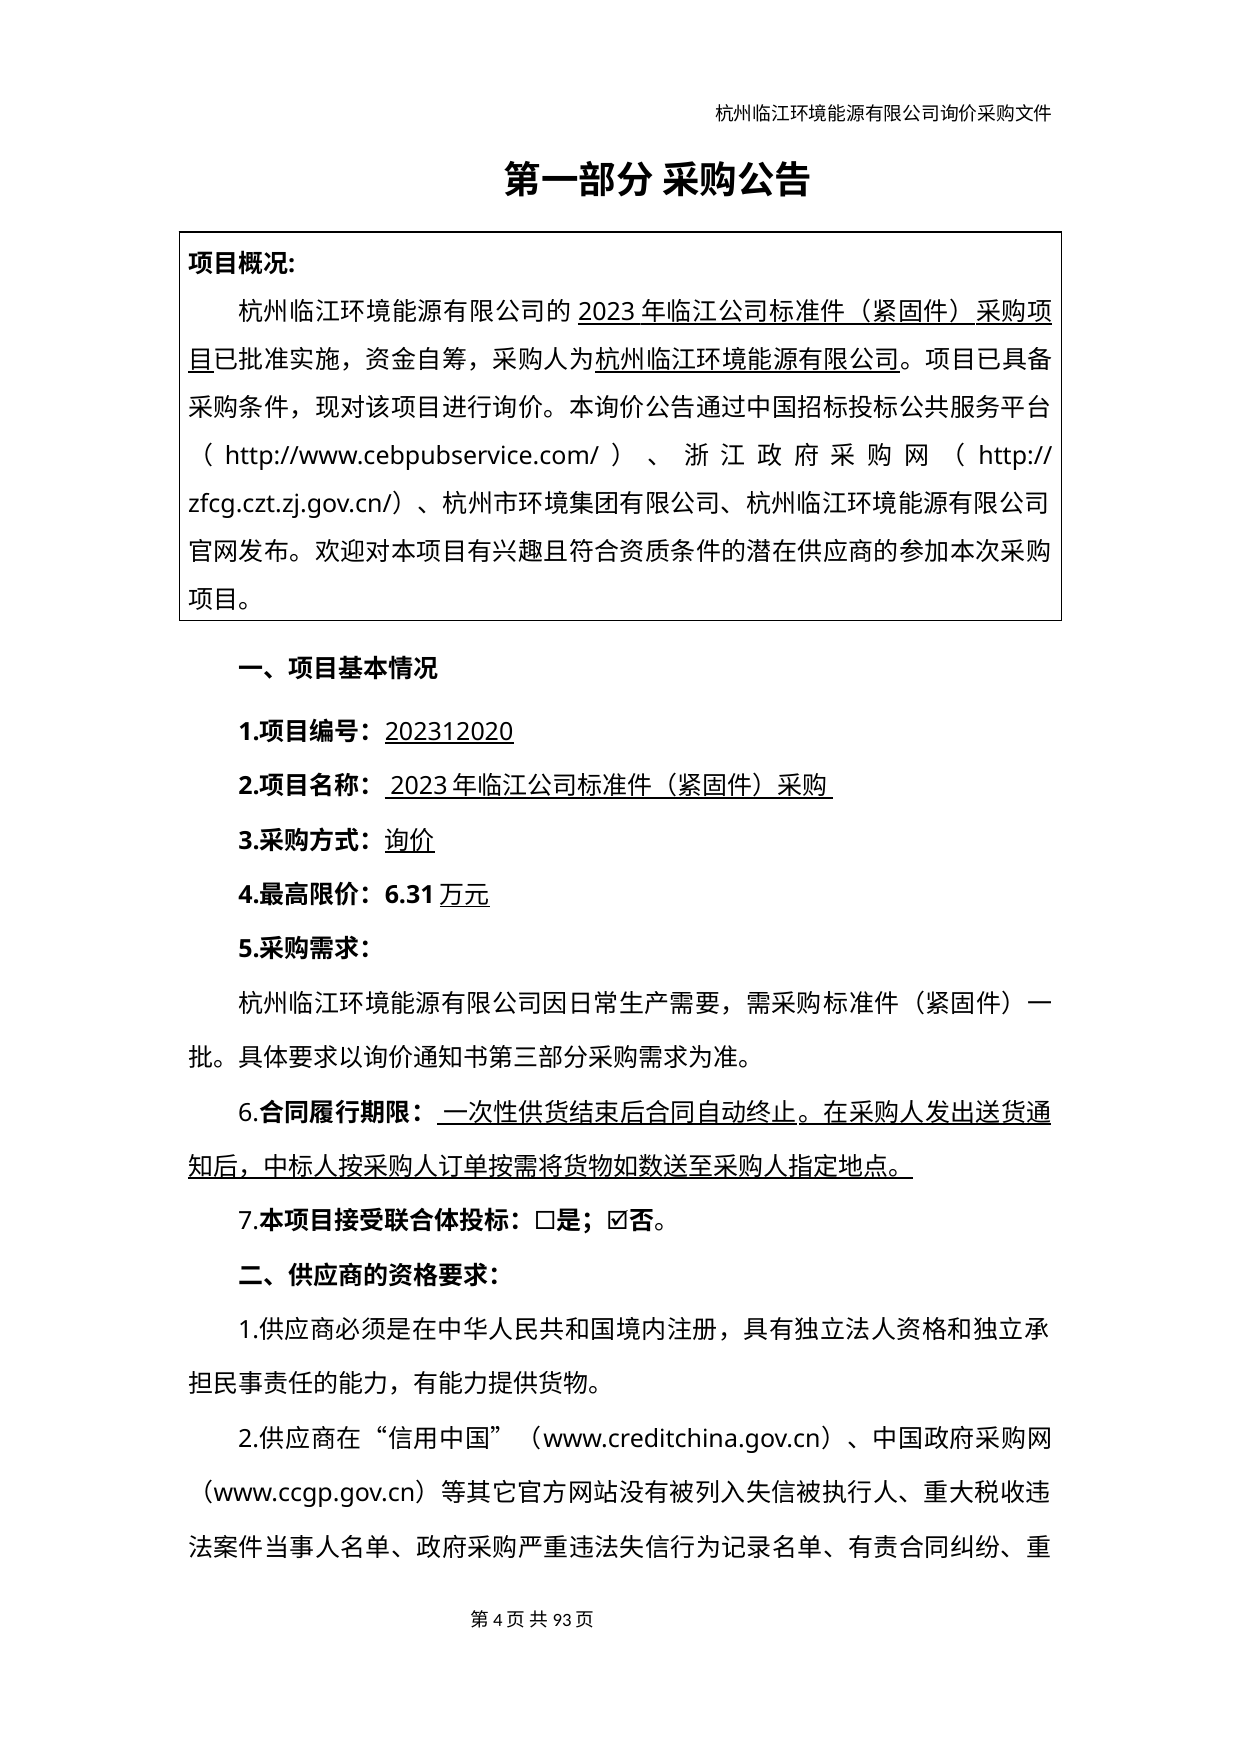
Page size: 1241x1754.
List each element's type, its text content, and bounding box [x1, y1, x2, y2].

text 第一部分 采购公告 [188, 150, 1052, 204]
text 1.供应商必须是在中华人民共和国境内注册，具有独立法人资格和独立承担民事责任的能力，有能力提供货物。 [188, 1309, 1052, 1400]
text 项目概况: [180, 233, 1061, 279]
text 4.最高限价：6.31万元 [188, 874, 1052, 911]
text 5.采购需求： [188, 929, 1052, 965]
text 二、供应商的资格要求： [188, 1255, 1052, 1291]
text 3.采购方式：询价 [188, 820, 1052, 856]
text 杭州临江环境能源有限公司因日常生产需要，需采购标准件（紧固件）一批。具体要求以询价通知书第三部分采购需求为准。 [188, 983, 1052, 1074]
text 2.项目名称： 2023年临江公司标准件（紧固件）采购 [188, 766, 1052, 802]
text 杭州临江环境能源有限公司的2023年临江公司标准件（紧固件）采购项目已批准实施，资金自筹，采购人为杭州临江环境能源有限公司。项目已具备采购条件，现对该项目进行询价。本询价公告通过中国招标投标公共服务平台（http://www.cebpubservice.com/）、浙江政府采购网（http://zfcg.czt.zj.gov.cn/）、杭州市环境集团有限公司、杭州临江环境能源有限公司官网发布。欢迎对本项目有兴趣且符合资质条件的潜在供应商的参加本次采购项目。 [180, 279, 1061, 620]
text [188, 1418, 1052, 1563]
text 1.项目编号：202312020 [188, 711, 1052, 748]
subtitle 一、项目基本情况 [188, 648, 1052, 684]
text 7.本项目接受联合体投标：是；否。 [188, 1201, 1052, 1237]
text 6.合同履行期限： 一次性供货结束后合同自动终止。在采购人发出送货通知后，中标人按采购人订单按需将货物如数送至采购人指定地点。 [188, 1092, 1052, 1183]
